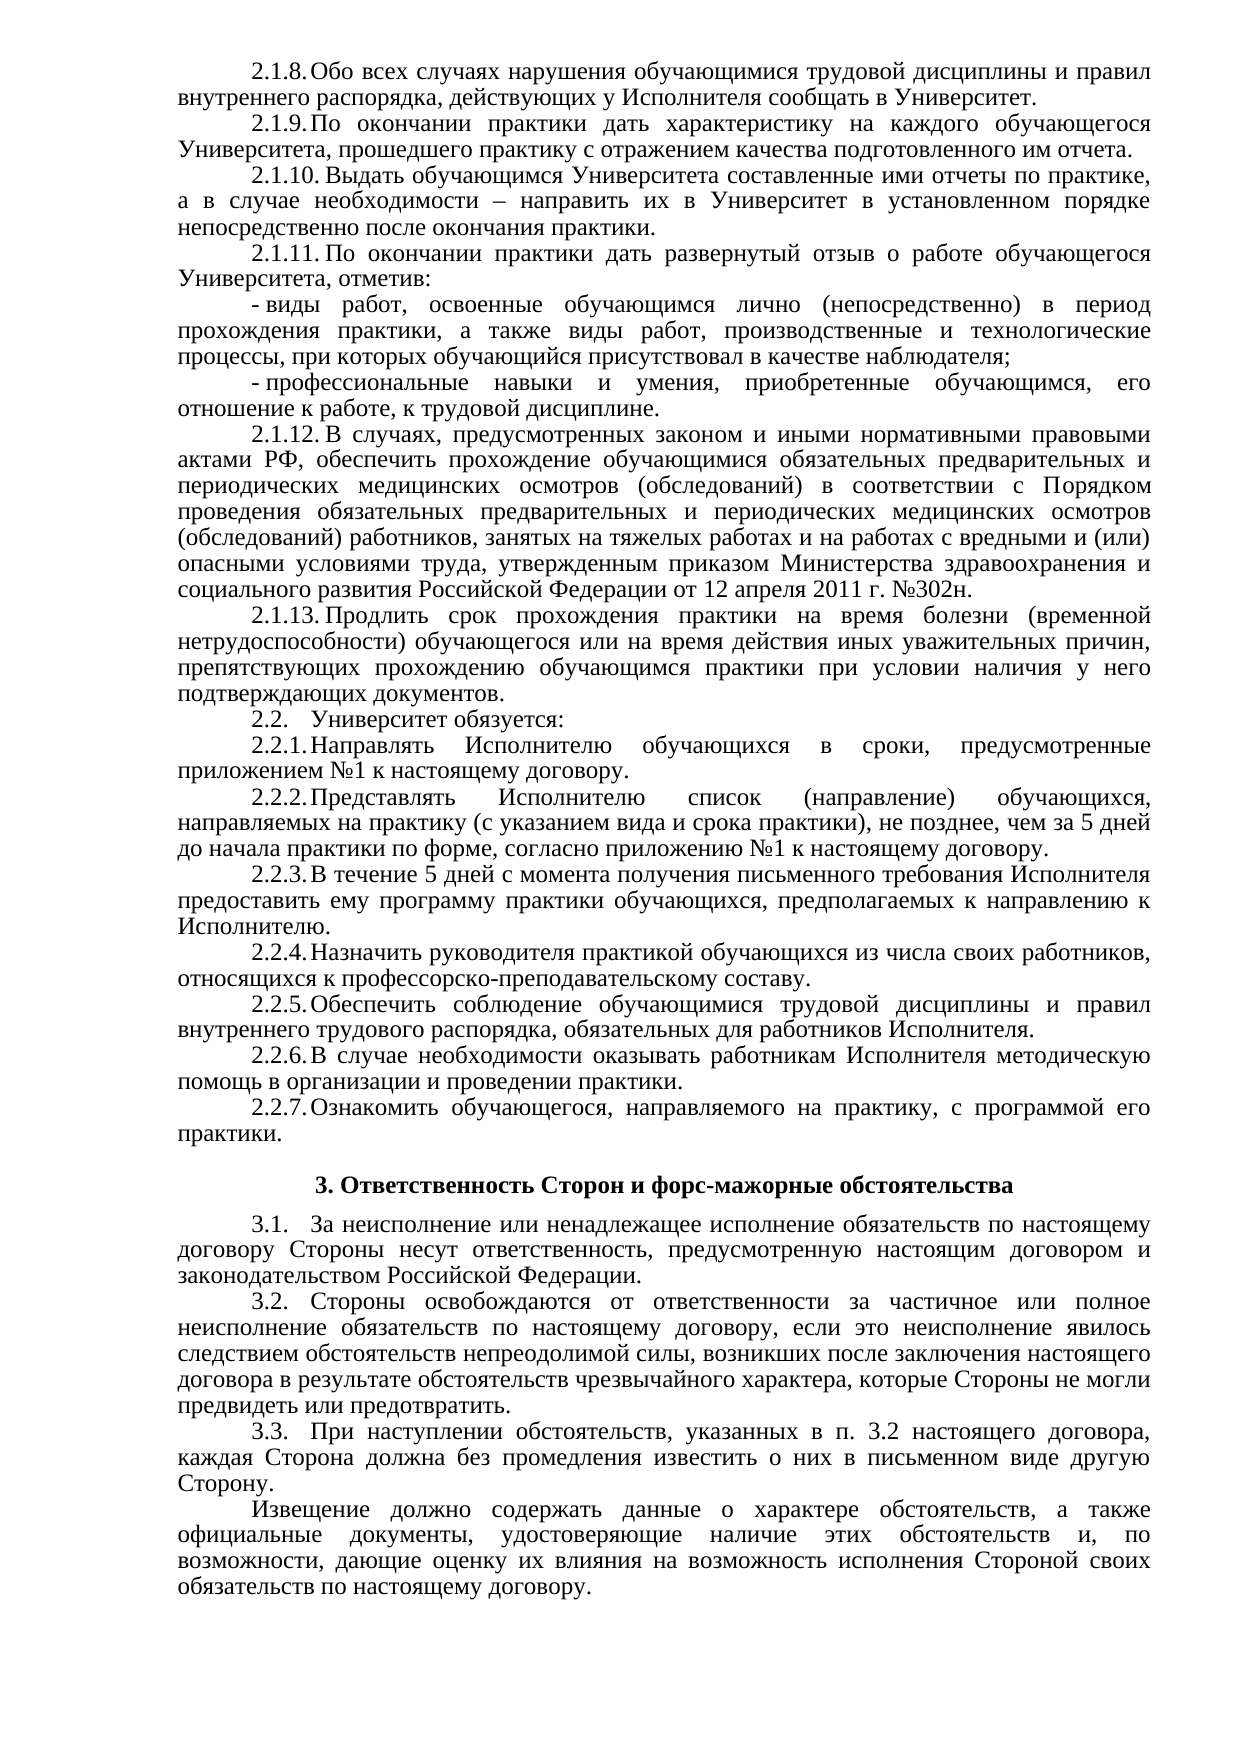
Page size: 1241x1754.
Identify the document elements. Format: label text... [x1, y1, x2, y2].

text 3.1. За неисполнение или ненадлежащее исполнение обязательств по настоящему договору Стороны несут ответственность, предусмотренную настоящим договором и законодательством Российской Федерации. [177, 1211, 1152, 1289]
text 2.1.9. По окончании практики дать характеристику на каждого обучающегося Университета, прошедшего практику с отражением качества подготовленного им отчета. [177, 111, 1152, 163]
text 2.1.12. В случаях, предусмотренных законом и иными нормативными правовыми актами РФ, обеспечить прохождение обучающимися обязательных предварительных и периодических медицинских осмотров (обследований) в соответствии с Порядком проведения обязательных предварительных и периодических медицинских осмотров (обследований) работников, занятых на тяжелых работах и на работах с вредными и (или) опасными условиями труда, утвержденным приказом Министерства здравоохранения и социального развития Российской Федерации от 12 апреля 2011 г. №302н. [177, 422, 1152, 603]
text 2.2.4. Назначить руководителя практикой обучающихся из числа своих работников, относящихся к профессорско-преподавательскому составу. [177, 940, 1152, 991]
text 2.1.13. Продлить срок прохождения практики на время болезни (временной нетрудоспособности) обучающегося или на время действия иных уважительных причин, препятствующих прохождению обучающимся практики при условии наличия у него подтверждающих документов. [177, 603, 1152, 707]
text 2.2.2. Представлять Исполнителю список (направление) обучающихся, направляемых на практику (с указанием вида и срока практики), не позднее, чем за 5 дней до начала практики по форме, согласно приложению №1 к настоящему договору. [177, 784, 1152, 862]
text Извещение должно содержать данные о характере обстоятельств, а также официальные документы, удостоверяющие наличие этих обстоятельств и, по возможности, дающие оценку их влияния на возможность исполнения Стороной своих обязательств по настоящему договору. [177, 1496, 1152, 1600]
text - профессиональные навыки и умения, приобретенные обучающимся, его отношение к работе, к трудовой дисциплине. [177, 370, 1152, 422]
text 3. Ответственность Сторон и форс-мажорные обстоятельства [177, 1173, 1152, 1198]
text - виды работ, освоенные обучающимся лично (непосредственно) в период прохождения практики, а также виды работ, производственные и технологические процессы, при которых обучающийся присутствовал в качестве наблюдателя; [177, 292, 1152, 370]
text 2.1.8. Обо всех случаях нарушения обучающимися трудовой дисциплины и правил внутреннего распорядка, действующих у Исполнителя сообщать в Университет. [177, 59, 1152, 111]
text 2.2.7. Ознакомить обучающегося, направляемого на практику, с программой его практики. [177, 1095, 1152, 1147]
text 2.2.1. Направлять Исполнителю обучающихся в сроки, предусмотренные приложением №1 к настоящему договору. [177, 732, 1152, 784]
text 2.2.6. В случае необходимости оказывать работникам Исполнителя методическую помощь в организации и проведении практики. [177, 1043, 1152, 1095]
text 3.3. При наступлении обстоятельств, указанных в п. 3.2 настоящего договора, каждая Сторона должна без промедления известить о них в письменном виде другую Сторону. [177, 1419, 1152, 1496]
text 2.2. Университет обязуется: [177, 707, 1152, 732]
text 2.1.11. По окончании практики дать развернутый отзыв о работе обучающегося Университета, отметив: [177, 240, 1152, 292]
text 2.2.5. Обеспечить соблюдение обучающимися трудовой дисциплины и правил внутреннего трудового распорядка, обязательных для работников Исполнителя. [177, 991, 1152, 1043]
text 2.1.10. Выдать обучающимся Университета составленные ими отчеты по практике, а в случае необходимости – направить их в Университет в установленном порядке непосредственно после окончания практики. [177, 163, 1152, 240]
text 3.2. Стороны освобождаются от ответственности за частичное или полное неисполнение обязательств по настоящему договору, если это неисполнение явилось следствием обстоятельств непреодолимой силы, возникших после заключения настоящего договора в результате обстоятельств чрезвычайного характера, которые Стороны не могли предвидеть или предотвратить. [177, 1289, 1152, 1419]
text 2.2.3. В течение 5 дней с момента получения письменного требования Исполнителя предоставить ему программу практики обучающихся, предполагаемых к направлению к Исполнителю. [177, 862, 1152, 940]
